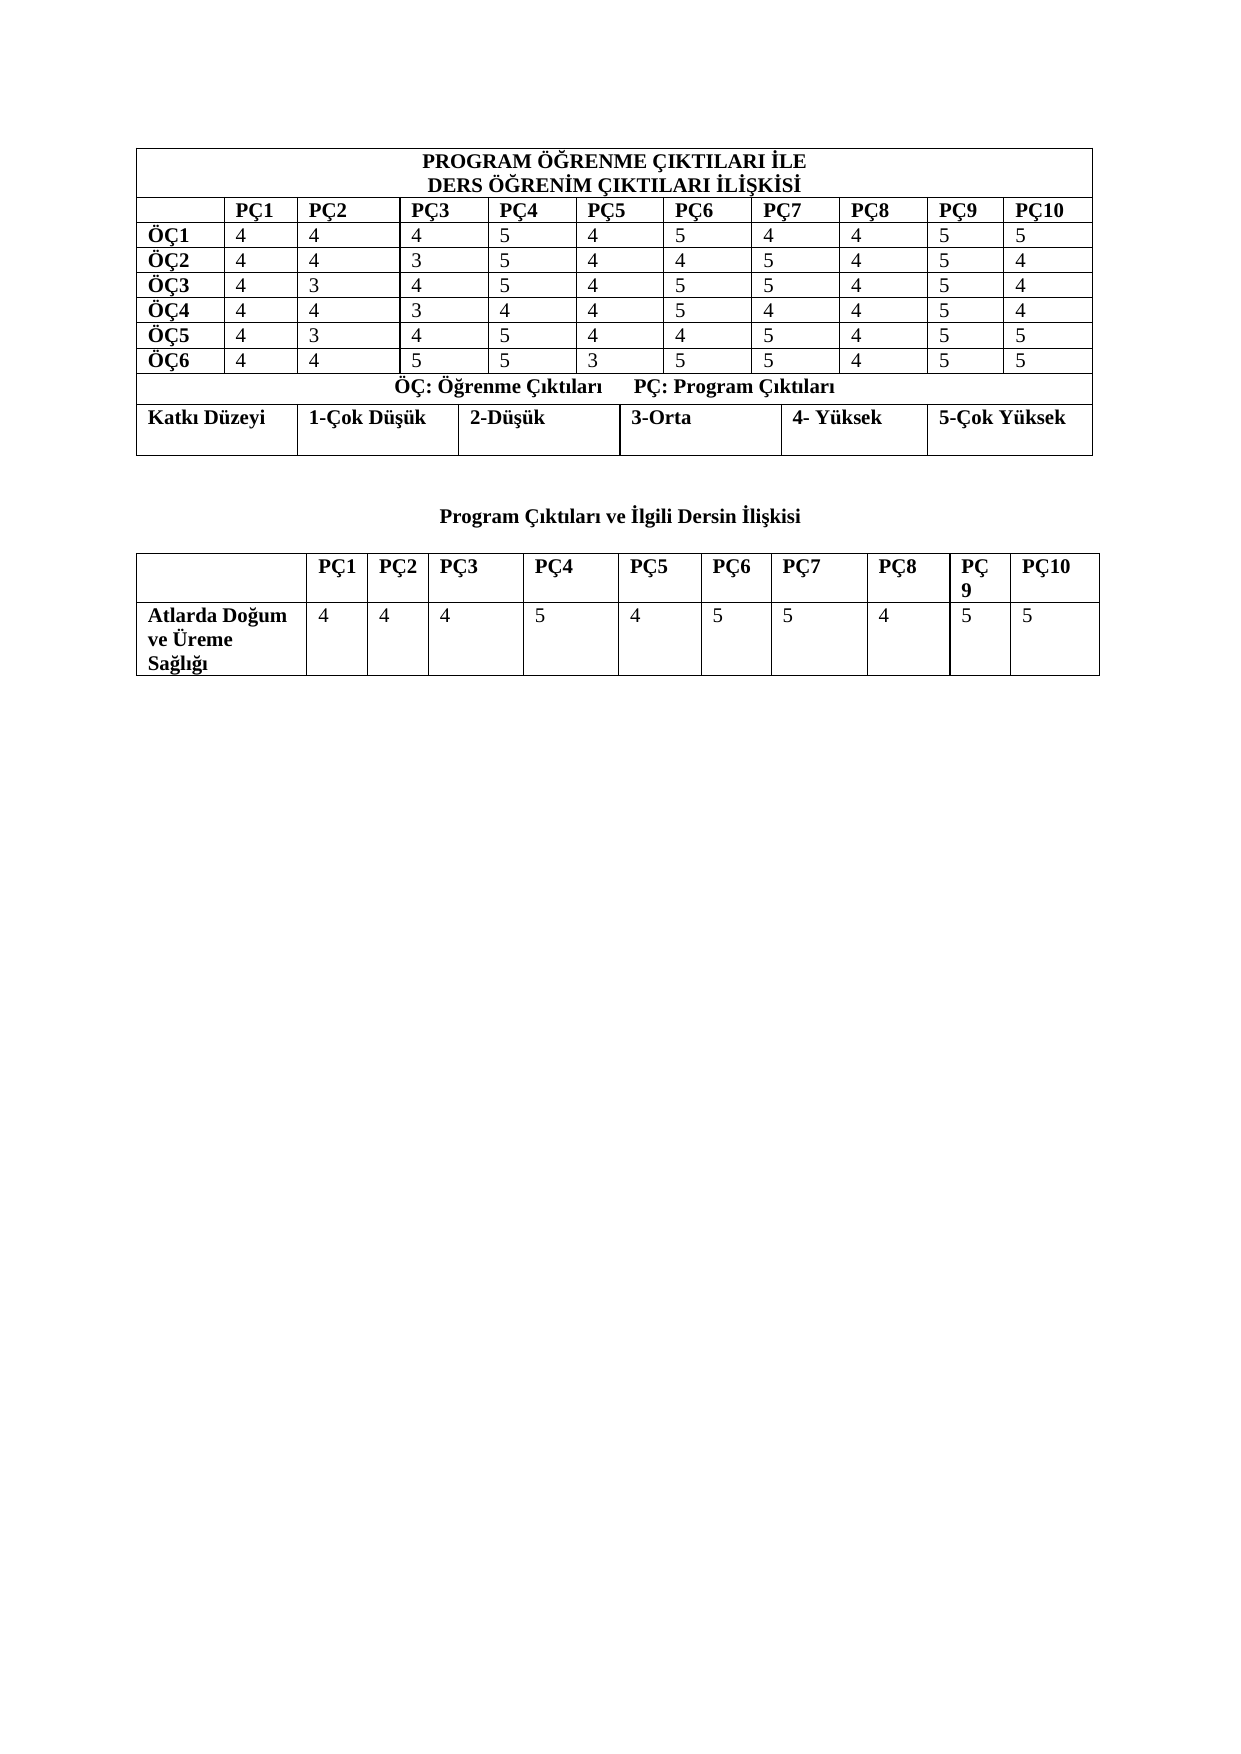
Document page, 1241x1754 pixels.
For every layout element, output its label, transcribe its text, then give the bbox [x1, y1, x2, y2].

table_header PÇ2 [368, 554, 428, 602]
table_cell 5 [489, 349, 576, 372]
table_cell PÇ10 [1004, 198, 1092, 222]
table_cell 4 [225, 298, 297, 322]
table_cell 5 [1004, 349, 1092, 372]
table_cell PÇ9 [928, 198, 1003, 222]
table_cell 4 [298, 248, 399, 272]
table_cell 4 [840, 223, 927, 247]
table_cell 4 [577, 273, 663, 297]
table_header PÇ5 [619, 554, 701, 602]
table_cell 4 [298, 298, 399, 322]
table_cell 5 [928, 323, 1003, 347]
table_cell 5 [928, 223, 1003, 247]
table_cell 4 [840, 298, 927, 322]
table_cell 5 [772, 603, 867, 675]
table_cell ÖÇ3 [137, 273, 224, 297]
table_cell 5 [664, 223, 751, 247]
table_cell 5 [752, 349, 839, 372]
table_cell 5 [928, 273, 1003, 297]
table_cell 4 [577, 223, 663, 247]
table_header PROGRAM ÖĞRENME ÇIKTILARI İLE DERS ÖĞRENİM ÇIKTILARI İLİŞKİSİ [137, 149, 1092, 197]
table_cell 4 [577, 298, 663, 322]
table_cell 4 [1004, 298, 1092, 322]
table_cell 5 [489, 223, 576, 247]
table_cell 4 [401, 273, 488, 297]
table_header PÇ8 [868, 554, 949, 602]
table_cell 4 [307, 603, 367, 675]
table_header PÇ7 [772, 554, 867, 602]
table_cell PÇ5 [577, 198, 663, 222]
table_header PÇ9 [951, 554, 1010, 602]
table_cell 5 [401, 349, 488, 372]
table_cell Atlarda Doğum ve Üreme Sağlığı [137, 603, 306, 675]
table_cell 4 [840, 273, 927, 297]
table_cell 5 [702, 603, 771, 675]
table_cell 5-Çok Yüksek [928, 405, 1092, 455]
table_cell 5 [1004, 323, 1092, 347]
table_cell 5 [928, 248, 1003, 272]
table_cell 4 [368, 603, 428, 675]
table_cell PÇ1 [225, 198, 297, 222]
table_cell 5 [1011, 603, 1099, 675]
table_cell 3 [401, 248, 488, 272]
table_cell PÇ8 [840, 198, 927, 222]
table_cell 4 [298, 223, 399, 247]
table_cell 5 [664, 298, 751, 322]
table_cell PÇ2 [298, 198, 399, 222]
table_cell 4 [868, 603, 949, 675]
table_cell 4 [401, 323, 488, 347]
table_cell 5 [928, 349, 1003, 372]
table_header PÇ6 [702, 554, 771, 602]
table_cell Katkı Düzeyi [137, 405, 297, 455]
table_cell 5 [928, 298, 1003, 322]
table_cell 5 [664, 273, 751, 297]
table_cell 5 [951, 603, 1010, 675]
table_cell 4 [225, 223, 297, 247]
table_cell 4 [840, 323, 927, 347]
table_cell 4 [489, 298, 576, 322]
table_cell 5 [1004, 223, 1092, 247]
table_cell 3-Orta [621, 405, 781, 455]
table_cell 1-Çok Düşük [298, 405, 458, 455]
table_cell PÇ4 [489, 198, 576, 222]
table_header [137, 554, 306, 602]
table_cell 4 [225, 248, 297, 272]
table_cell 5 [752, 273, 839, 297]
table_cell 4 [840, 349, 927, 372]
table_cell PÇ3 [401, 198, 488, 222]
table_cell 4 [1004, 273, 1092, 297]
table_cell 4 [401, 223, 488, 247]
text Program Çıktıları ve İlgili Dersin İlişkisi [148, 504, 1093, 528]
table_cell 5 [489, 248, 576, 272]
table_cell 5 [752, 248, 839, 272]
table_cell 5 [489, 273, 576, 297]
table_header PÇ3 [429, 554, 523, 602]
table_cell 5 [489, 323, 576, 347]
table_cell 3 [401, 298, 488, 322]
table_cell 4 [429, 603, 523, 675]
table_cell 4- Yüksek [782, 405, 927, 455]
table_header PÇ1 [307, 554, 367, 602]
table_cell 3 [577, 349, 663, 372]
table_cell 4 [752, 223, 839, 247]
table_cell ÖÇ5 [137, 323, 224, 347]
table_cell 4 [752, 298, 839, 322]
table_cell ÖÇ4 [137, 298, 224, 322]
table_cell 5 [752, 323, 839, 347]
table_cell 5 [524, 603, 618, 675]
table_cell 4 [664, 248, 751, 272]
table_header PÇ4 [524, 554, 618, 602]
table_cell 4 [664, 323, 751, 347]
table_cell 4 [1004, 248, 1092, 272]
table_cell 4 [840, 248, 927, 272]
table_cell ÖÇ: Öğrenme Çıktıları PÇ: Program Çıktıları [137, 374, 1092, 404]
table_cell 4 [577, 323, 663, 347]
table_cell ÖÇ2 [137, 248, 224, 272]
table_cell 3 [298, 273, 399, 297]
table_cell 4 [577, 248, 663, 272]
table_cell 4 [225, 273, 297, 297]
table_cell ÖÇ1 [137, 223, 224, 247]
table_cell 4 [225, 323, 297, 347]
table_cell 3 [298, 323, 399, 347]
table_cell PÇ7 [752, 198, 839, 222]
table_cell 5 [664, 349, 751, 372]
table_cell ÖÇ6 [137, 349, 224, 372]
table_cell 4 [619, 603, 701, 675]
table_cell 4 [298, 349, 399, 372]
table_cell 2-Düşük [459, 405, 619, 455]
table_cell [137, 198, 224, 222]
table_cell PÇ6 [664, 198, 751, 222]
table_header PÇ10 [1011, 554, 1099, 602]
table_cell 4 [225, 349, 297, 372]
